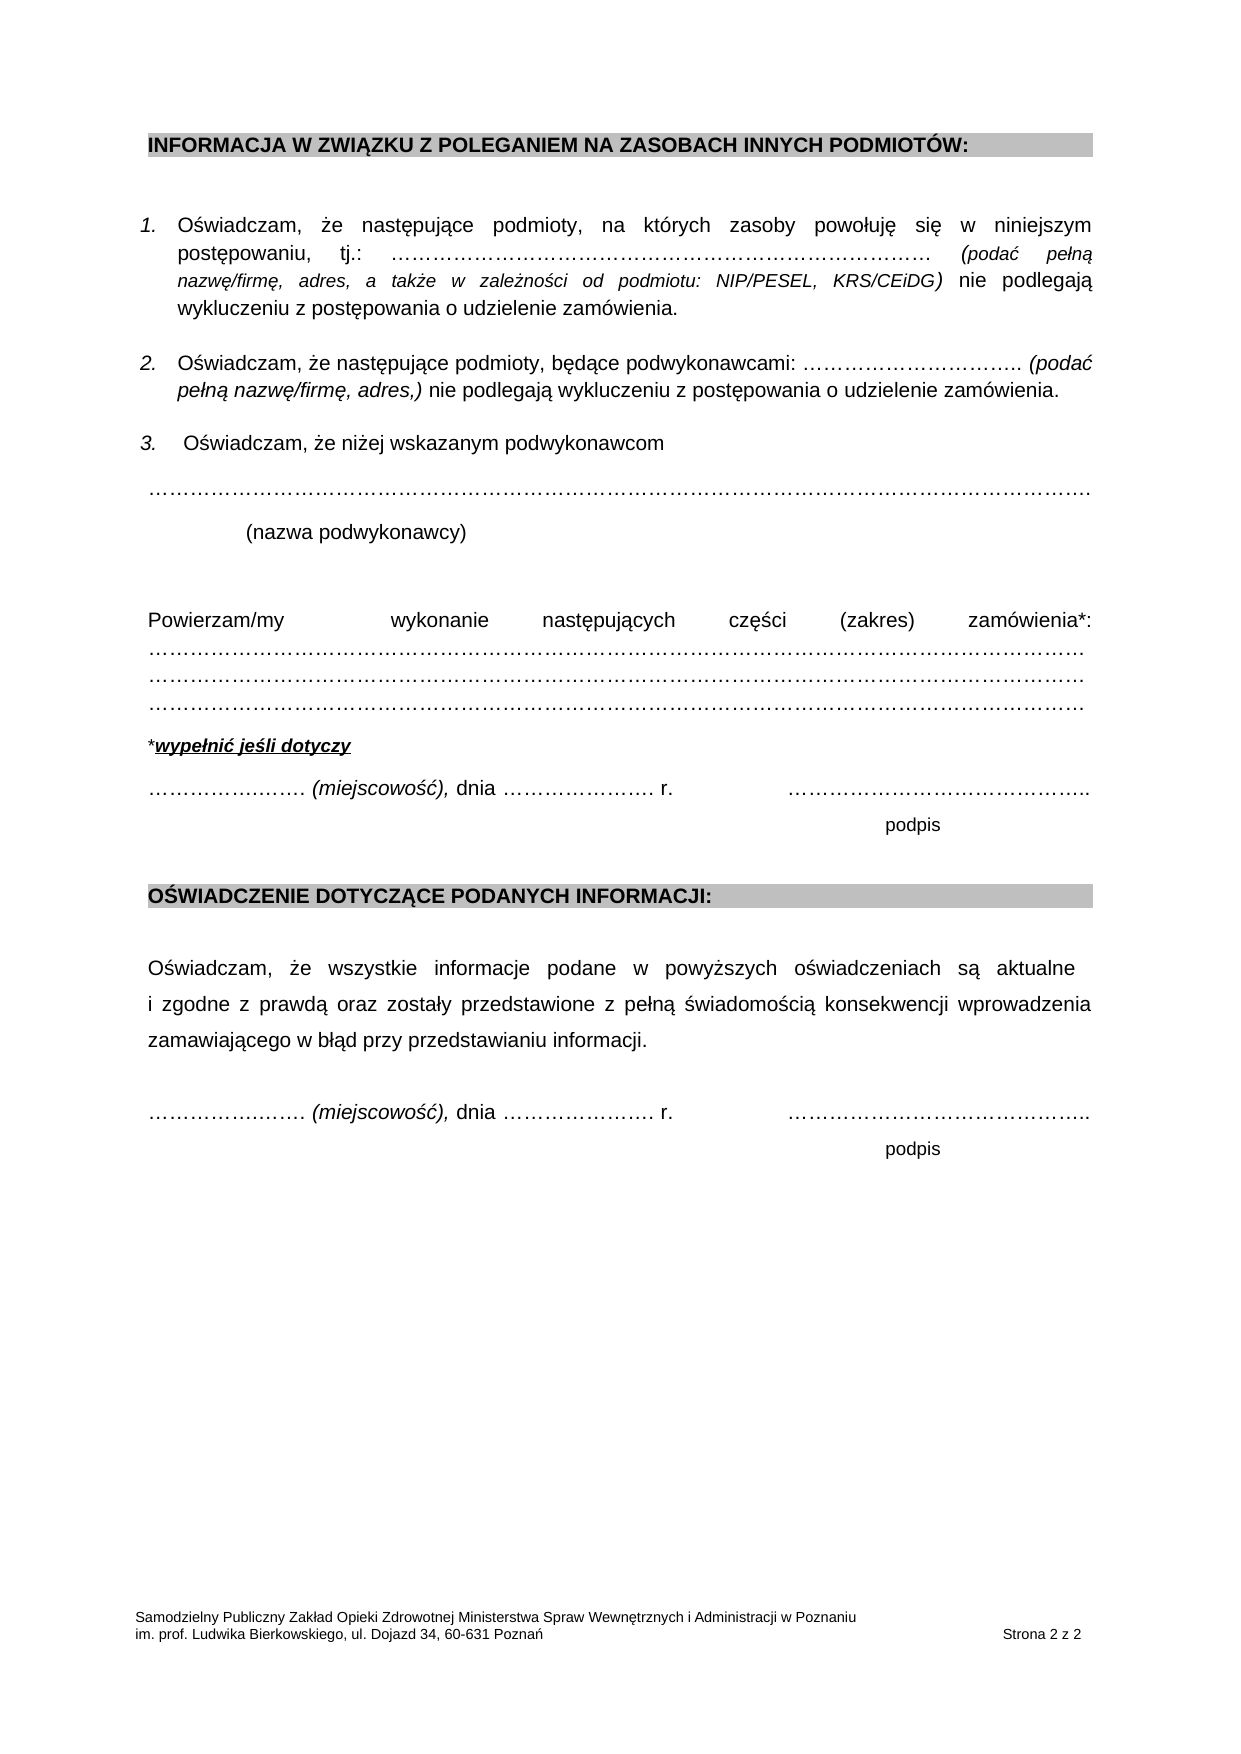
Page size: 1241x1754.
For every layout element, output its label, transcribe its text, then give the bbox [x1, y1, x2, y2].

text *wypełnić jeśli dotyczy [148, 734, 1093, 756]
text …………….……. (miejscowość), dnia …………………. r. …………………………………….. podpis [148, 776, 1093, 836]
text ………………………………………………………………………………………………………………………. [148, 475, 1093, 499]
list Oświadczam, że niżej wskazanym podwykonawcom [140, 431, 1093, 455]
text Oświadczam, że wszystkie informacje podane w powyższych oświadczeniach są aktualne i zgodne z prawdą oraz zostały przedstawione z pełną świadomością konsekwencji wprowadzenia zamawiającego w błąd przy przedstawianiu informacji. [148, 956, 1093, 1052]
text INFORMACJA W ZWIĄZKU Z POLEGANIEM NA ZASOBACH INNYCH PODMIOTÓW: [148, 133, 1093, 157]
text Powierzam/my wykonanie następujących części (zakres) zamówienia*: ……………………………………………………………………………………………………………………………………………………………………………………………………………………………………………………………………………………………………………………………………………………………………… [148, 608, 1093, 714]
text OŚWIADCZENIE DOTYCZĄCE PODANYCH INFORMACJI: [148, 884, 1093, 908]
list Oświadczam, że następujące podmioty, będące podwykonawcami: ………………………….. (podać pełną nazwę/firmę, adres,) nie podlegają wykluczeniu z postępowania o udzielenie zamówienia. [140, 350, 1093, 402]
text …………….……. (miejscowość), dnia …………………. r. …………………………………….. podpis [148, 1099, 1093, 1159]
text (nazwa podwykonawcy) [148, 519, 1093, 543]
list Oświadczam, że następujące podmioty, na których zasoby powołuję się w niniejszym postępowaniu, tj.: …………………………………………………………………… (podać pełną nazwę/firmę, adres, a także w zależności od podmiotu: NIP/PESEL, KRS/CEiDG) nie podlegają wykluczeniu z postępowania o udzielenie zamówienia. [140, 213, 1093, 319]
